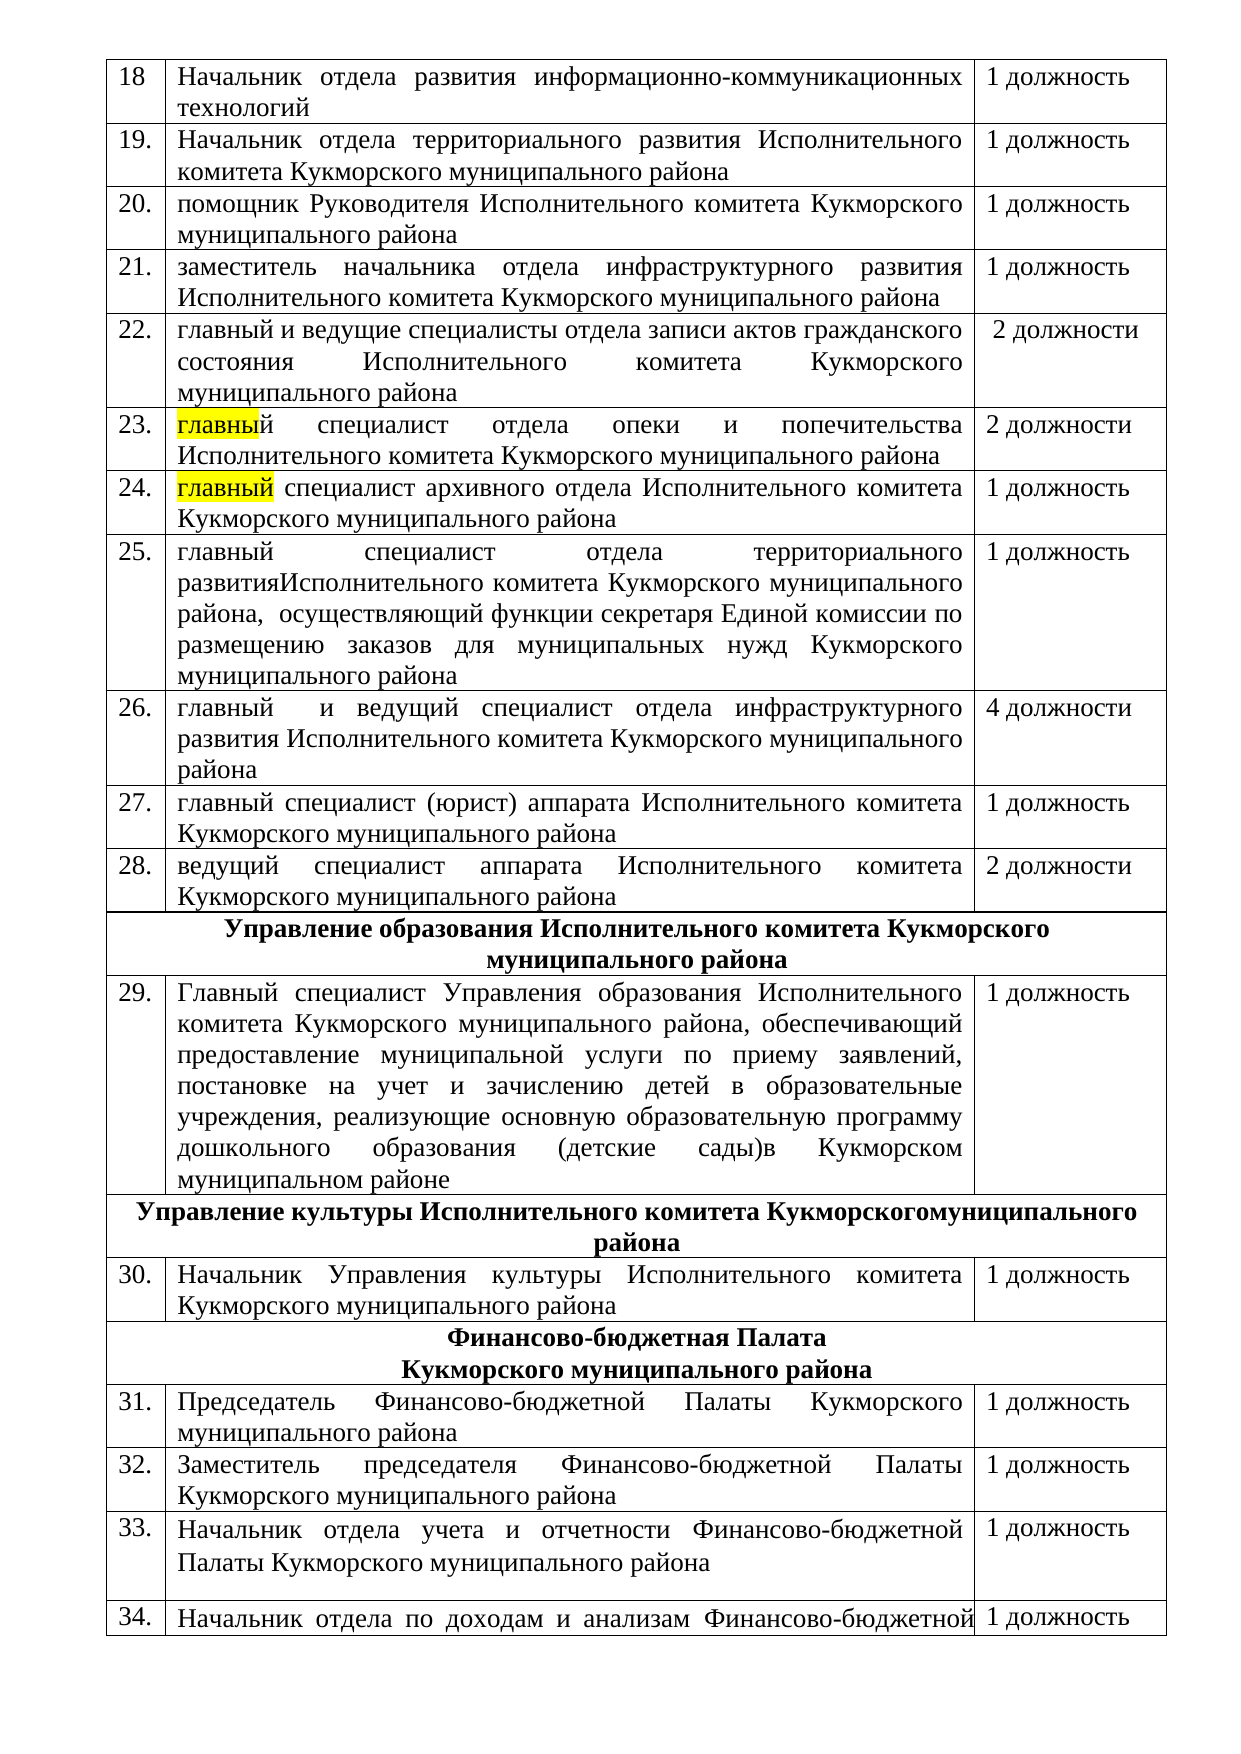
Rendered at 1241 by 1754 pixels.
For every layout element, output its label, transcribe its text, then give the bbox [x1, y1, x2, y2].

table_cell Начальник отдела учета и отчетности Финансово-бюджетной Палаты Кукморского муниципального района [166, 1512, 974, 1599]
table_cell заместитель начальника отдела инфраструктурного развития Исполнительного комитета Кукморского муниципального района [166, 250, 974, 312]
table_cell 21. [107, 250, 165, 312]
table_cell 25. [107, 535, 165, 690]
table_cell 31. [107, 1385, 165, 1447]
table_cell Начальник отдела территориального развития Исполнительного комитета Кукморского муниципального района [166, 124, 974, 186]
table_cell 1 должность [975, 1448, 1166, 1511]
table_cell главный и ведущие специалисты отдела записи актов гражданского состояния Исполнительного комитета Кукморского муниципального района [166, 314, 974, 407]
table_cell Начальник Управления культуры Исполнительного комитета Кукморского муниципального района [166, 1258, 974, 1321]
table_cell 32. [107, 1448, 165, 1511]
table_cell 1 должность [975, 471, 1166, 533]
table_cell 20. [107, 187, 165, 249]
table_cell 2 должности [975, 849, 1166, 911]
table_cell 1 должность [975, 60, 1166, 122]
table_cell помощник Руководителя Исполнительного комитета Кукморского муниципального района [166, 187, 974, 249]
table_cell Председатель Финансово-бюджетной Палаты Кукморского муниципального района [166, 1385, 974, 1447]
table_cell Управление культуры Исполнительного комитета Кукморскогомуниципального района [107, 1195, 1166, 1257]
table_cell 28. [107, 849, 165, 911]
table_cell 1 должность [975, 976, 1166, 1194]
table_cell 33. [107, 1512, 165, 1599]
table_cell Управление образования Исполнительного комитета Кукморского муниципального района [107, 913, 1166, 975]
table_cell 22. [107, 314, 165, 407]
table_cell 1 должность [975, 1385, 1166, 1447]
table_cell 19. [107, 124, 165, 186]
table_cell 2 должности [975, 314, 1166, 407]
table_cell 24. [107, 471, 165, 533]
table_cell главный специалист отдела опеки и попечительства Исполнительного комитета Кукморского муниципального района [166, 408, 974, 470]
table_cell 27. [107, 786, 165, 848]
table_cell 30. [107, 1258, 165, 1321]
table_cell 29. [107, 976, 165, 1194]
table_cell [166, 1601, 974, 1634]
table_cell 1 должность [975, 187, 1166, 249]
table_cell 2 должности [975, 408, 1166, 470]
table_cell 26. [107, 691, 165, 785]
table_cell 23. [107, 408, 165, 470]
table_cell 1 должность [975, 786, 1166, 848]
table_cell 1 должность [975, 1601, 1166, 1634]
table_cell Начальник отдела развития информационно-коммуникационных технологий [166, 60, 974, 122]
table_cell главный специалист отдела территориального развитияИсполнительного комитета Кукморского муниципального района, осуществляющий функции секретаря Единой комиссии по размещению заказов для муниципальных нужд Кукморского муниципального района [166, 535, 974, 690]
table_cell Заместитель председателя Финансово-бюджетной Палаты Кукморского муниципального района [166, 1448, 974, 1511]
table_cell Финансово-бюджетная Палата Кукморского муниципального района [107, 1322, 1166, 1384]
table_cell главный и ведущий специалист отдела инфраструктурного развития Исполнительного комитета Кукморского муниципального района [166, 691, 974, 785]
table_cell 1 должность [975, 124, 1166, 186]
table_cell 1 должность [975, 1512, 1166, 1599]
table_cell 1 должность [975, 535, 1166, 690]
table_cell главный специалист архивного отдела Исполнительного комитета Кукморского муниципального района [166, 471, 974, 533]
table_cell главный специалист (юрист) аппарата Исполнительного комитета Кукморского муниципального района [166, 786, 974, 848]
table_cell ведущий специалист аппарата Исполнительного комитета Кукморского муниципального района [166, 849, 974, 911]
table_cell 1 должность [975, 250, 1166, 312]
table_cell 34. [107, 1601, 165, 1634]
table_cell 1 должность [975, 1258, 1166, 1321]
table_cell 18 [107, 60, 165, 122]
table_cell 4 должности [975, 691, 1166, 785]
table_cell Главный специалист Управления образования Исполнительного комитета Кукморского муниципального района, обеспечивающий предоставление муниципальной услуги по приему заявлений, постановке на учет и зачислению детей в образовательные учреждения, реализующие основную образовательную программу дошкольного образования (детские сады)в Кукморском муниципальном районе [166, 976, 974, 1194]
